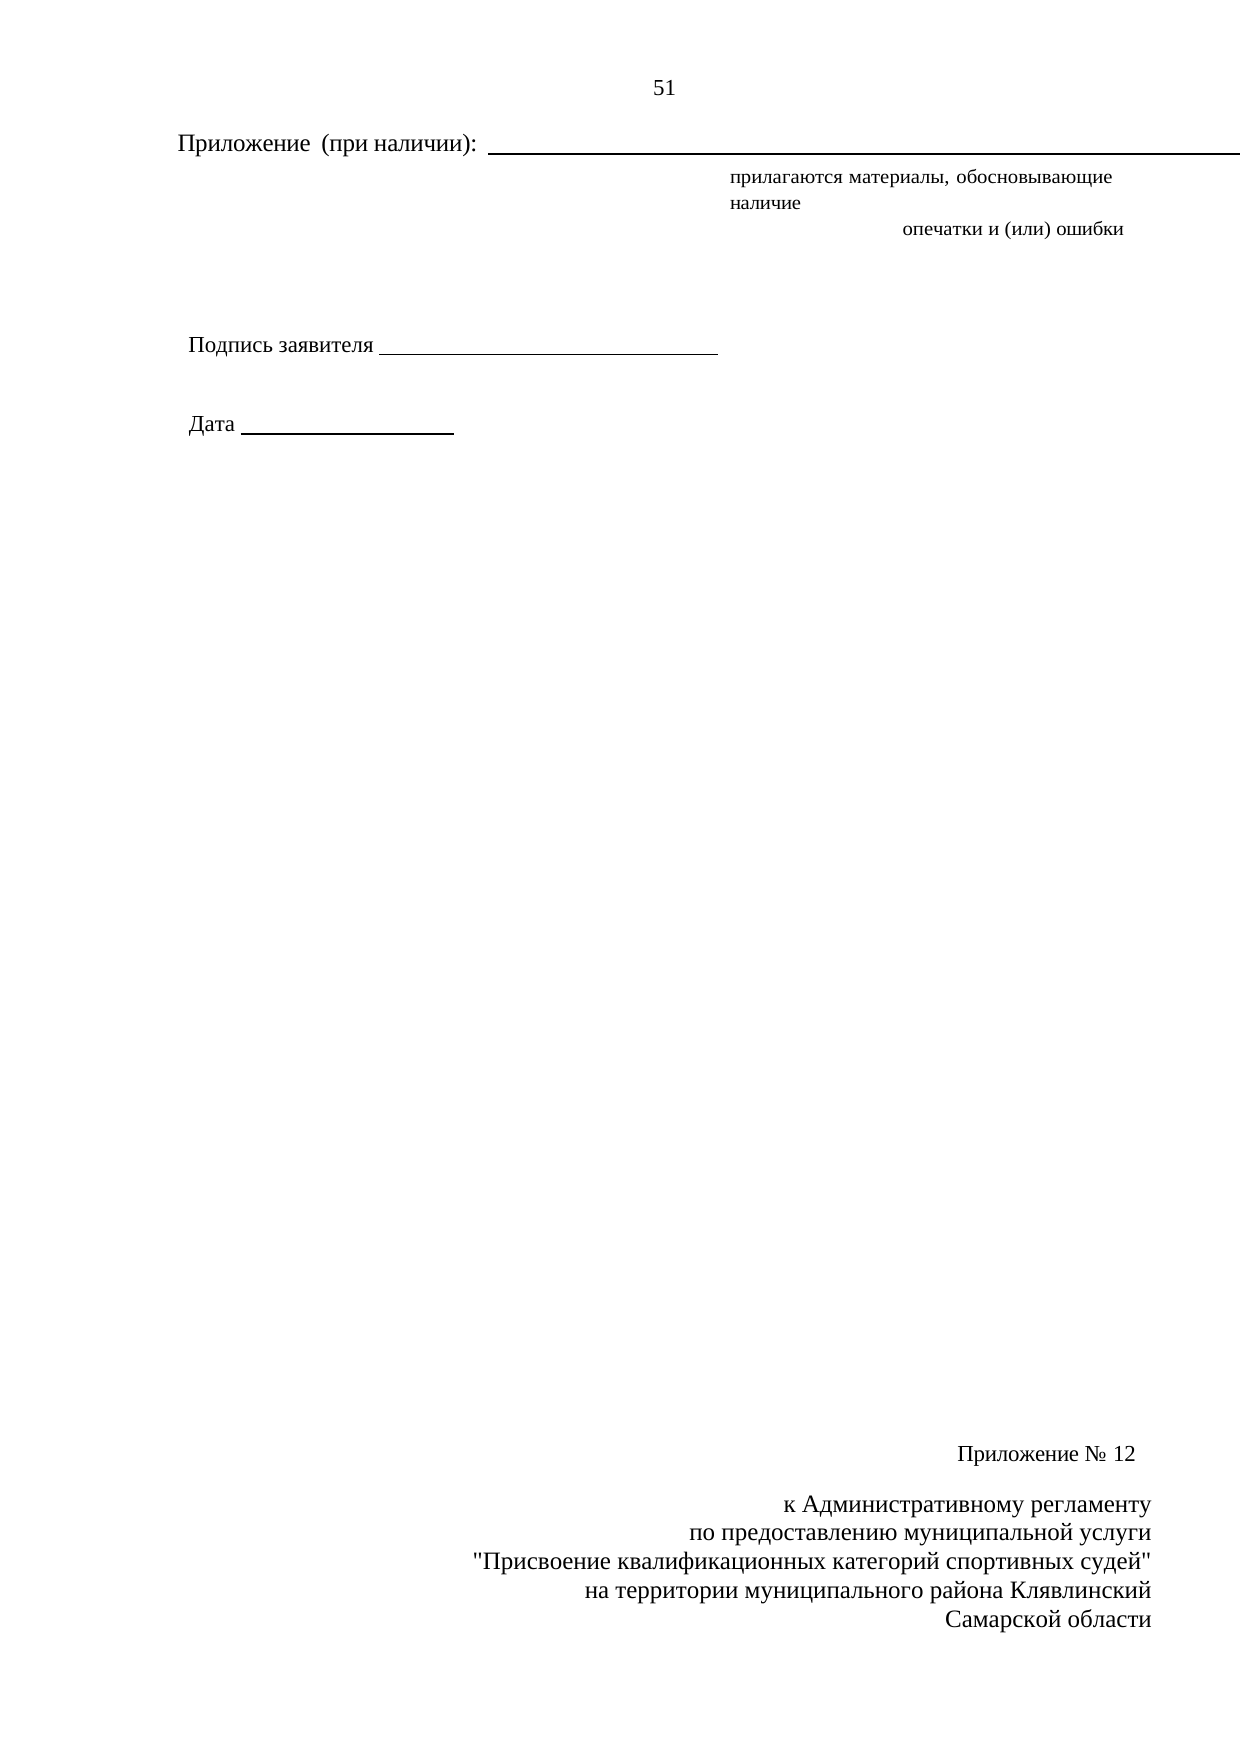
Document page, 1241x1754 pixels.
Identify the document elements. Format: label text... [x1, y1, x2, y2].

subtitle на территории муниципального района Клявлинский [177, 1575, 1152, 1604]
subtitle Приложение (при наличии): [177, 128, 1152, 157]
text опечатки и (или) ошибки [902, 217, 1152, 240]
text Дата [189, 411, 1152, 437]
text прилагаются материалы, обосновывающие наличие [730, 165, 1152, 214]
subtitle по предоставлению муниципальной услуги [177, 1517, 1152, 1546]
list "Присвоение квалификационных категорий спортивных судей" [252, 1546, 1152, 1575]
subtitle к Административному регламенту [177, 1489, 1152, 1517]
text Приложение № 12 [790, 1440, 1136, 1467]
text Подпись заявителя [188, 331, 1152, 357]
subtitle Самарской области [177, 1604, 1152, 1632]
